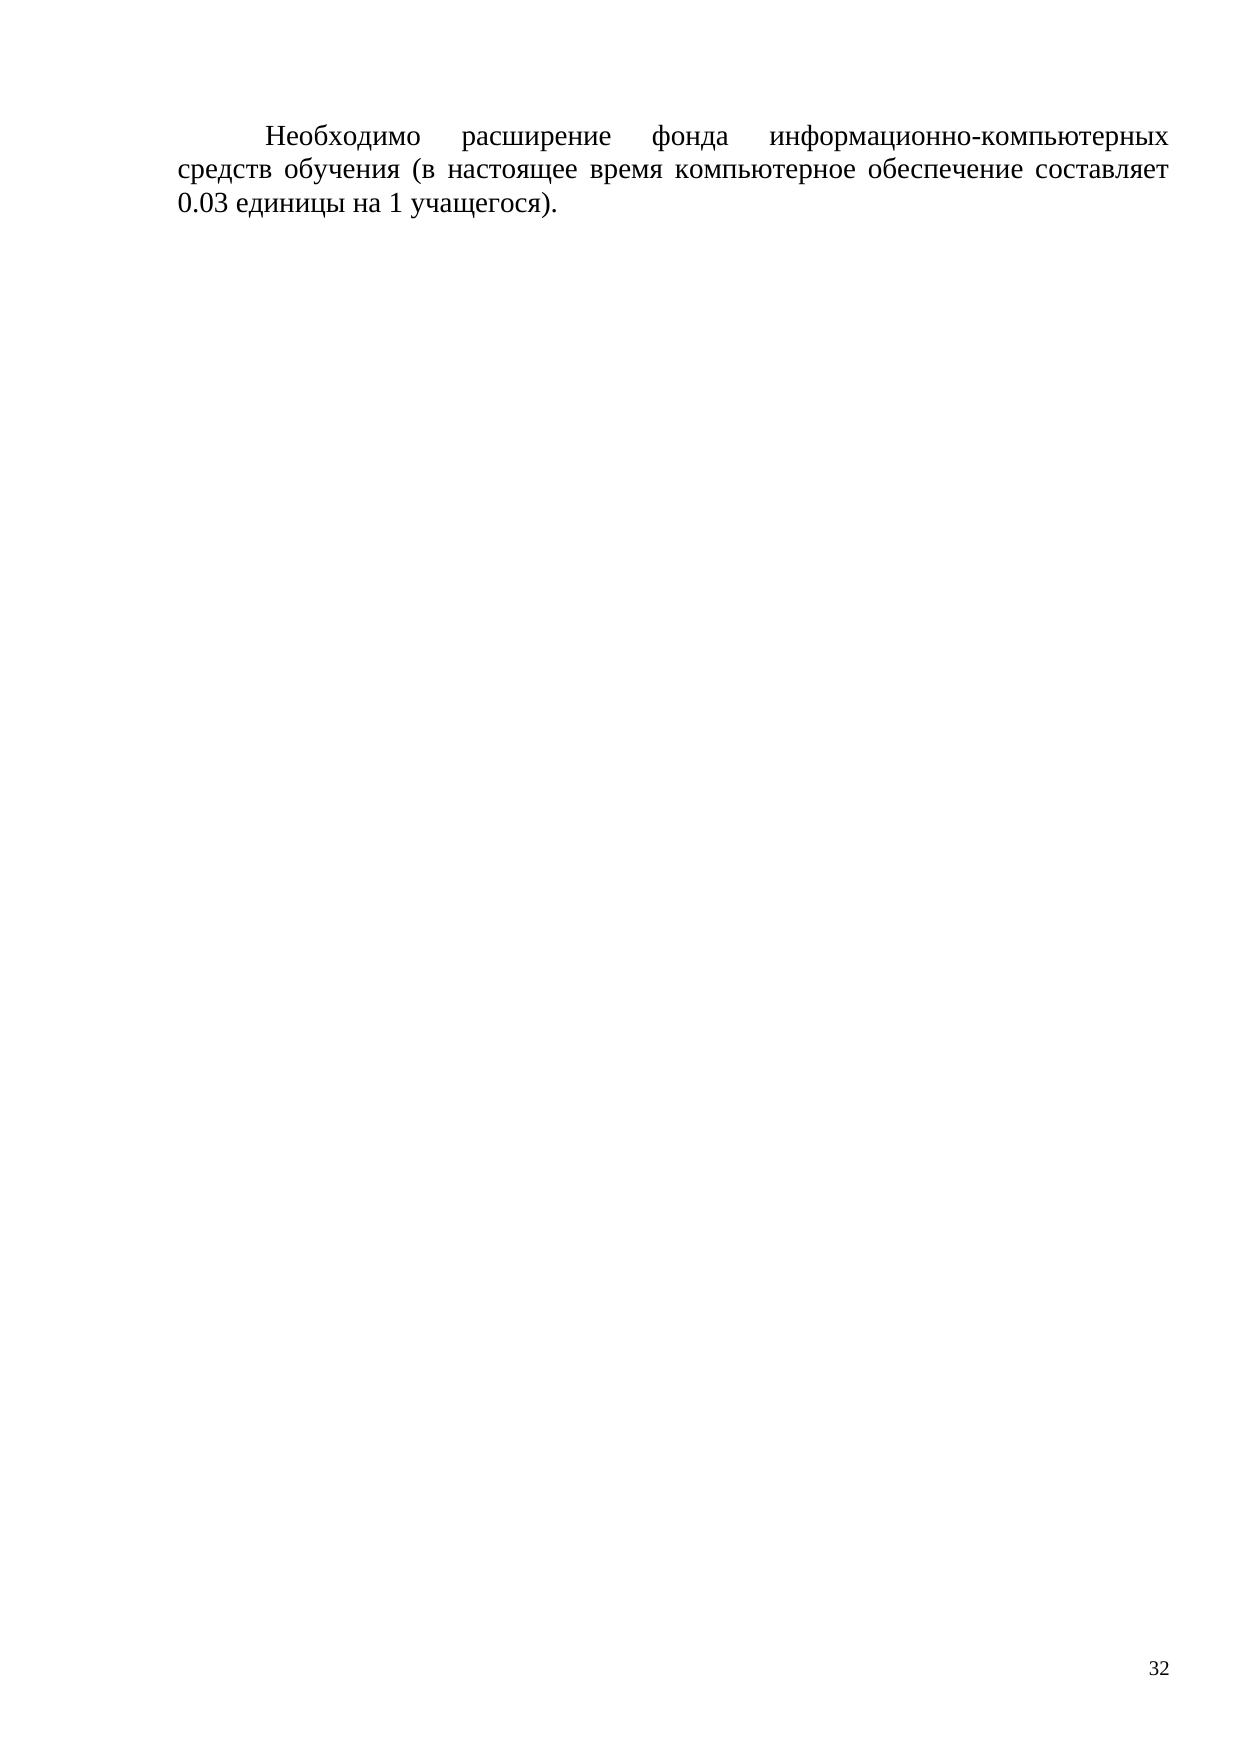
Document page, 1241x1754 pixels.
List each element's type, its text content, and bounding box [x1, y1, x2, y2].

text Необходимо расширение фонда информационно-компьютерных средств обучения (в настоящее время компьютерное обеспечение составляет 0.03 единицы на 1 учащегося). [177, 118, 1169, 219]
